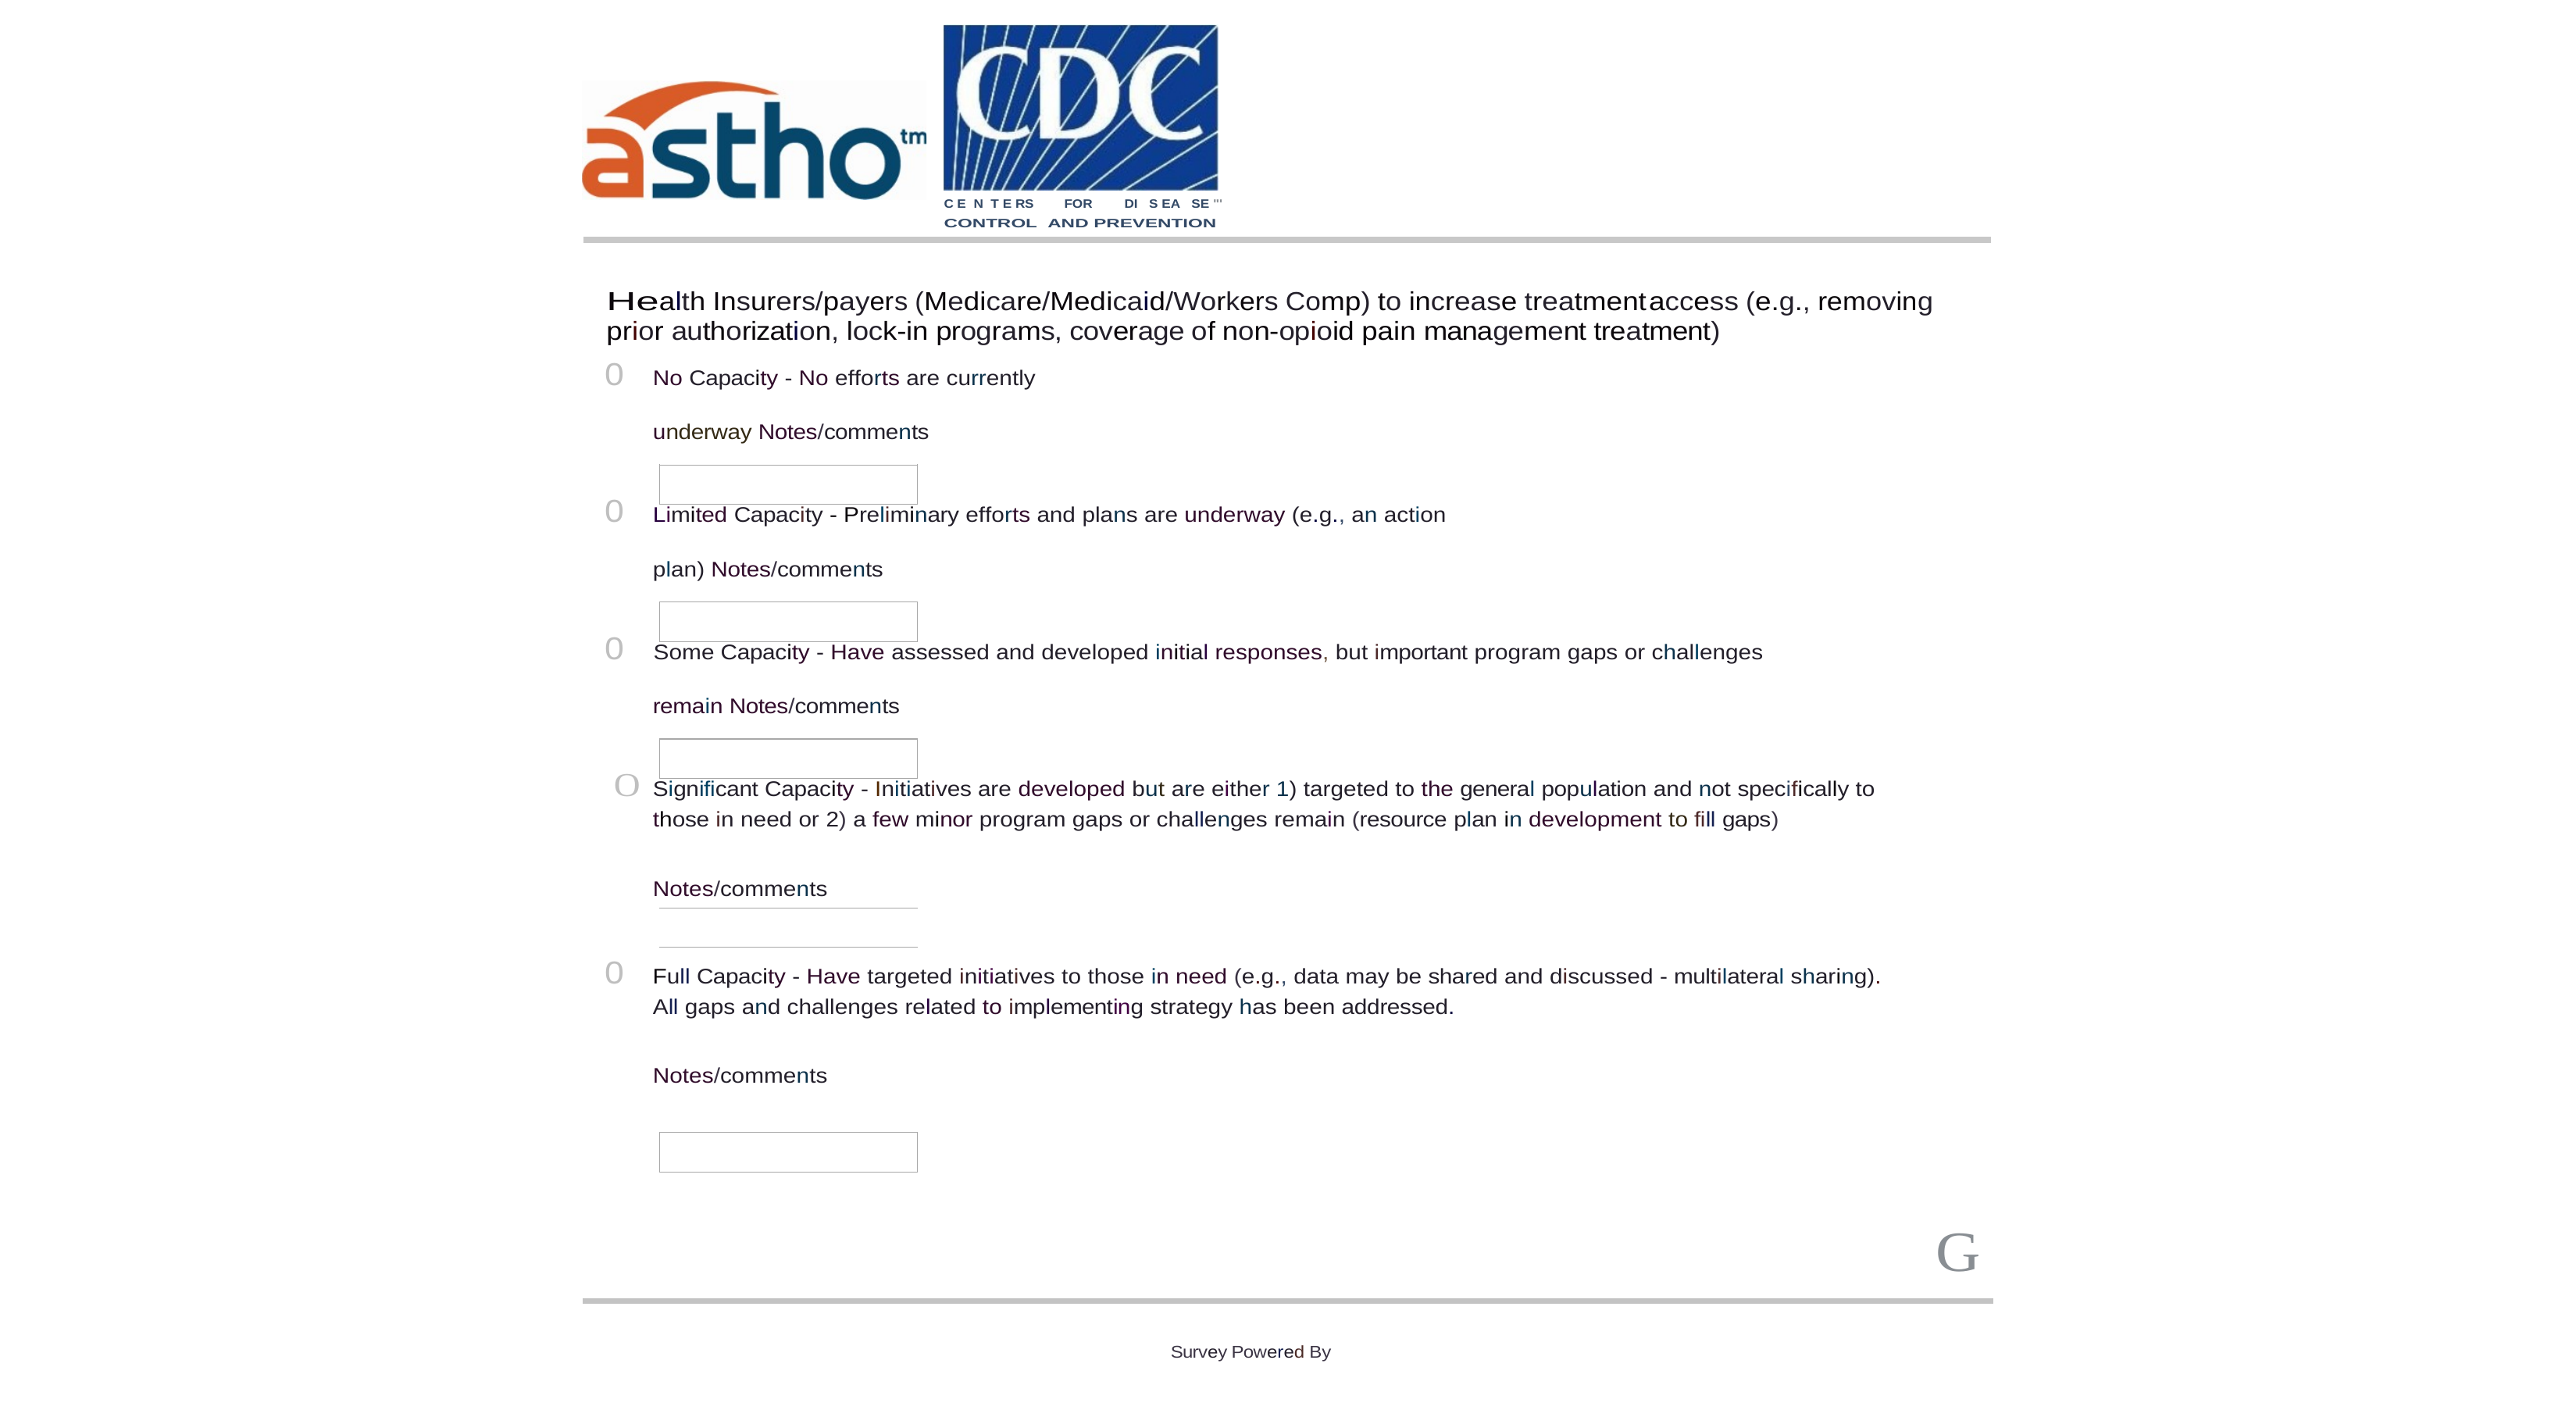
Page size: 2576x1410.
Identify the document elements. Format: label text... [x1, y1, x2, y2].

subtitle Health Insurers/payers (Medicare/Medicaid/Workers Comp) to increase treatmentaccess (e.g., removing prior authorization, lock-in programs, coverage of non-opioid pain management treatment) [606, 286, 1963, 346]
picture [943, 24, 1218, 191]
text O Significant Capacity - Initiatives are developed but are either 1) targeted to the general population and not specifically to those in need or 2) a few minor program gaps or challenges remain (resource plan in development to fill gaps) [614, 765, 1878, 832]
text 0 Some Capacity - Have assessed and developed initial responses, but important program gaps or challenges remain Notes/comments [605, 630, 1810, 718]
text 0 No Capacity - No efforts are currently underway Notes/comments [605, 355, 1131, 444]
text Notes/comments [653, 1063, 2198, 1088]
picture [582, 80, 927, 200]
text Notes/comments [653, 876, 2198, 901]
text 0 Limited Capacity - Preliminary efforts and plans are underway (e.g., an action plan) Notes/comments [605, 493, 1482, 581]
text 0 Full Capacity - Have targeted initiatives to those in need (e.g., data may be shared and discussed - multilateral sharing). All gaps and challenges related to implementing strategy has been addressed. [605, 901, 1882, 1019]
